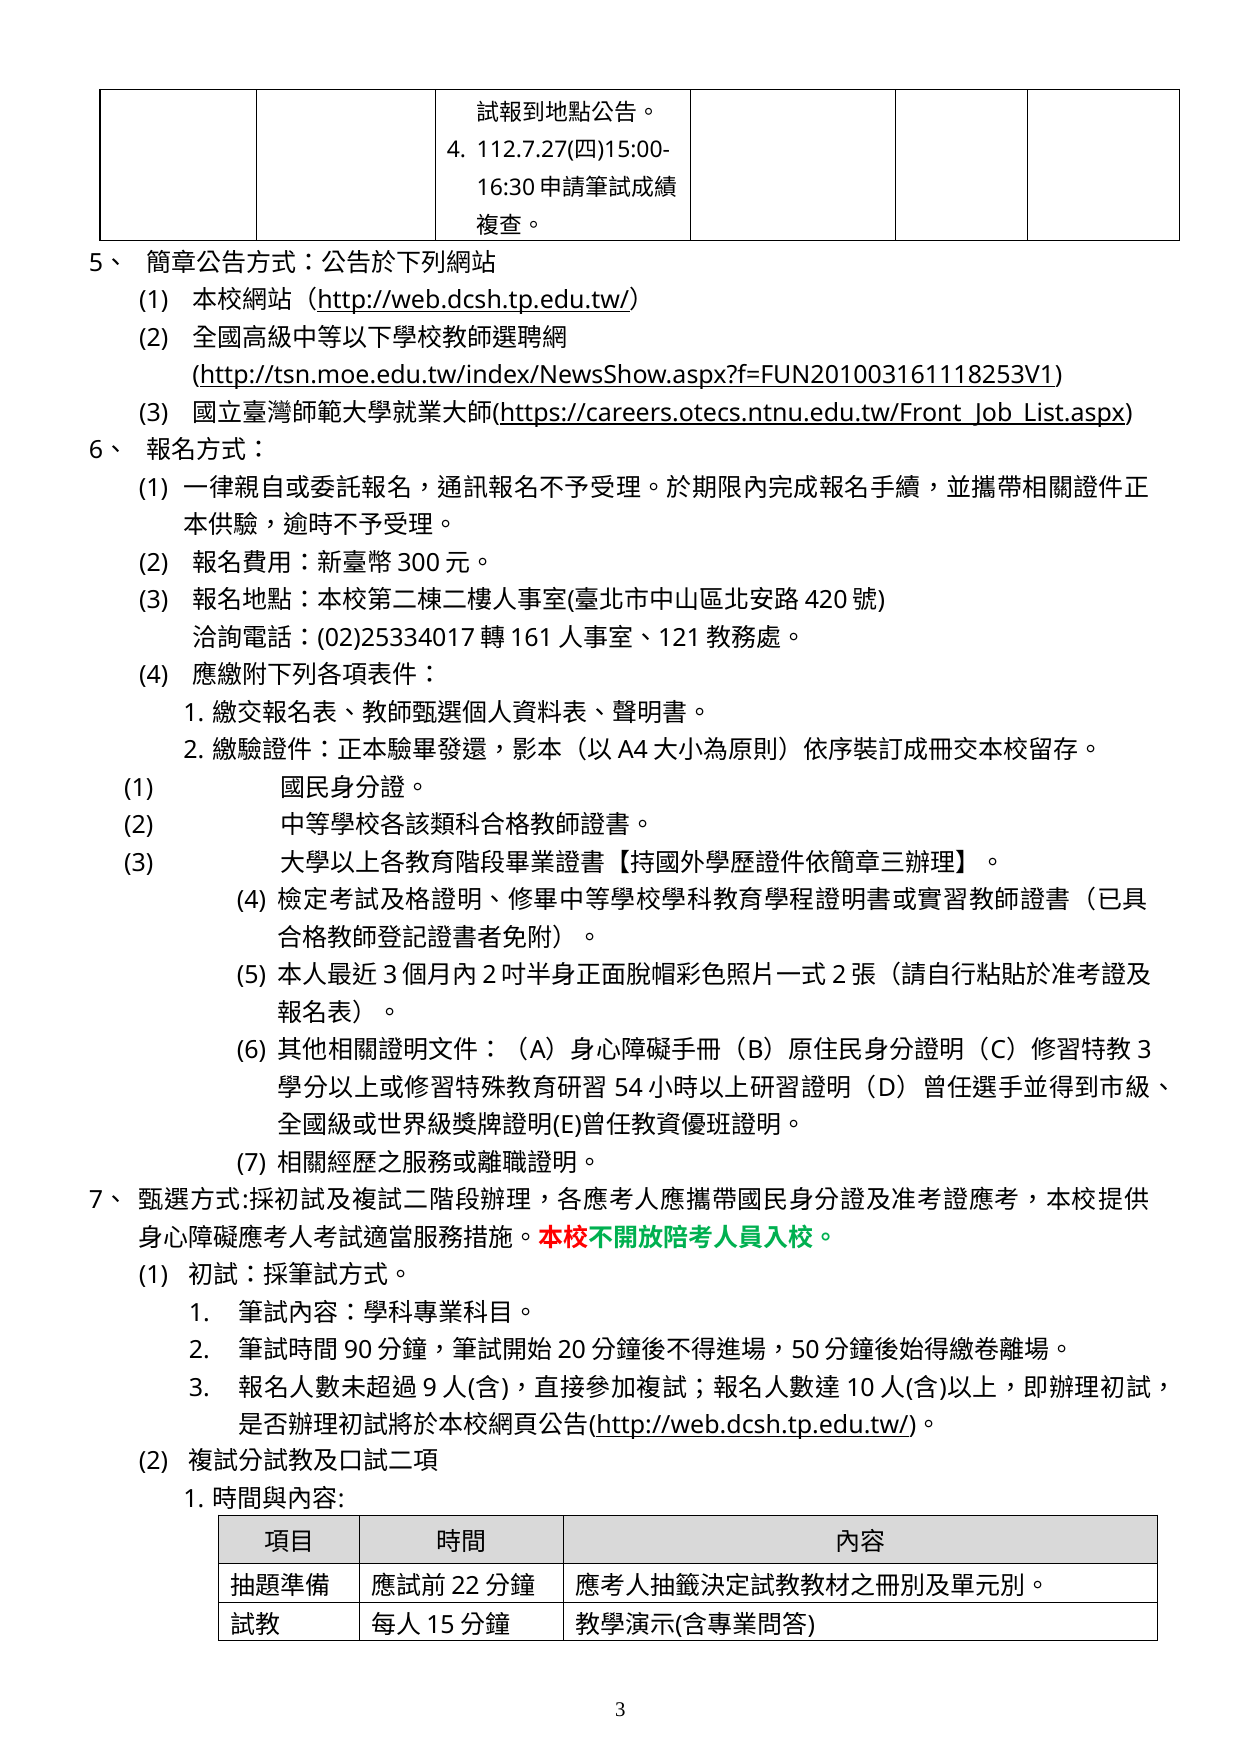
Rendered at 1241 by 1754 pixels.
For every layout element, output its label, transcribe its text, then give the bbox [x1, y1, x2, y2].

table_cell 應試前22分鐘 [360, 1564, 563, 1602]
list 本校網站（http://web.dcsh.tp.edu.tw/） [139, 278, 1152, 316]
list 全國高級中等以下學校教師選聘網 (http://tsn.moe.edu.tw/index/NewsShow.aspx?f=FUN201003161118253V1) [139, 316, 1152, 391]
list 複試分試教及口試二項 [139, 1441, 1152, 1477]
list 筆試時間90分鐘，筆試開始20分鐘後不得進場，50分鐘後始得繳卷離場。 [189, 1328, 1152, 1366]
list 報名方式： [89, 428, 1152, 466]
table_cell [691, 90, 895, 240]
table_header 內容 [564, 1516, 1157, 1563]
list 繳交報名表、教師甄選個人資料表、聲明書。 [183, 691, 1152, 728]
list 筆試內容：學科專業科目。 [189, 1291, 1152, 1328]
list 甄選方式:採初試及複試二階段辦理，各應考人應攜帶國民身分證及准考證應考，本校提供 身心障礙應考人考試適當服務措施。本校不開放陪考人員入校。 [89, 1178, 1152, 1253]
table_cell 每人15分鐘 [360, 1603, 563, 1640]
table_header 時間 [360, 1516, 563, 1563]
list 中等學校各該類科合格教師證書。 [89, 803, 1152, 841]
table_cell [1028, 90, 1179, 240]
list 檢定考試及格證明、修畢中等學校學科教育學程證明書或實習教師證書（已具合格教師登記證書者免附）。 [237, 878, 1152, 953]
list 簡章公告方式：公告於下列網站 [89, 241, 1152, 278]
table_cell 應考人抽籤決定試教教材之冊別及單元別。 [564, 1564, 1157, 1602]
table_cell 教學演示(含專業問答) [564, 1603, 1157, 1640]
list 繳驗證件：正本驗畢發還，影本（以A4大小為原則）依序裝訂成冊交本校留存。 [183, 728, 1152, 766]
list 國立臺灣師範大學就業大師(https://careers.otecs.ntnu.edu.tw/Front_Job_List.aspx) [139, 391, 1152, 428]
list 一律親自或委託報名，通訊報名不予受理。於期限內完成報名手續，並攜帶相關證件正本供驗，逾時不予受理。 [139, 466, 1152, 541]
list 報名地點：本校第二棟二樓人事室(臺北市中山區北安路420號) 洽詢電話：(02)25334017轉161人事室、121教務處。 [139, 578, 1152, 653]
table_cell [896, 90, 1027, 240]
list 初試：採筆試方式。 [139, 1253, 1152, 1291]
list 本人最近3個月內2吋半身正面脫帽彩色照片一式2張（請自行粘貼於准考證及報名表）。 [237, 953, 1152, 1028]
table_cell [101, 90, 256, 240]
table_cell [436, 90, 690, 240]
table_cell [257, 90, 435, 240]
list 相關經歷之服務或離職證明。 [237, 1141, 1152, 1178]
list 報名費用：新臺幣300元。 [139, 541, 1152, 578]
list 時間與內容: [183, 1477, 1152, 1514]
table_cell 試教 [219, 1603, 359, 1640]
list 報名人數未超過9人(含)，直接參加複試；報名人數達10人(含)以上，即辦理初試，是否辦理初試將於本校網頁公告(http://web.dcsh.tp.edu.tw/)。 [189, 1366, 1152, 1441]
list 國民身分證。 [89, 766, 1152, 803]
table_header 項目 [219, 1516, 359, 1563]
list 其他相關證明文件：（A）身心障礙手冊（B）原住民身分證明（C）修習特教3學分以上或修習特殊教育研習54小時以上研習證明（D）曾任選手並得到市級、全國級或世界級獎牌證明(E)曾任教資優班證明。 [237, 1028, 1152, 1141]
list 大學以上各教育階段畢業證書【持國外學歷證件依簡章三辦理】。 [89, 841, 1152, 878]
table_cell 抽題準備 [219, 1564, 359, 1602]
list 應繳附下列各項表件： [139, 653, 1152, 691]
